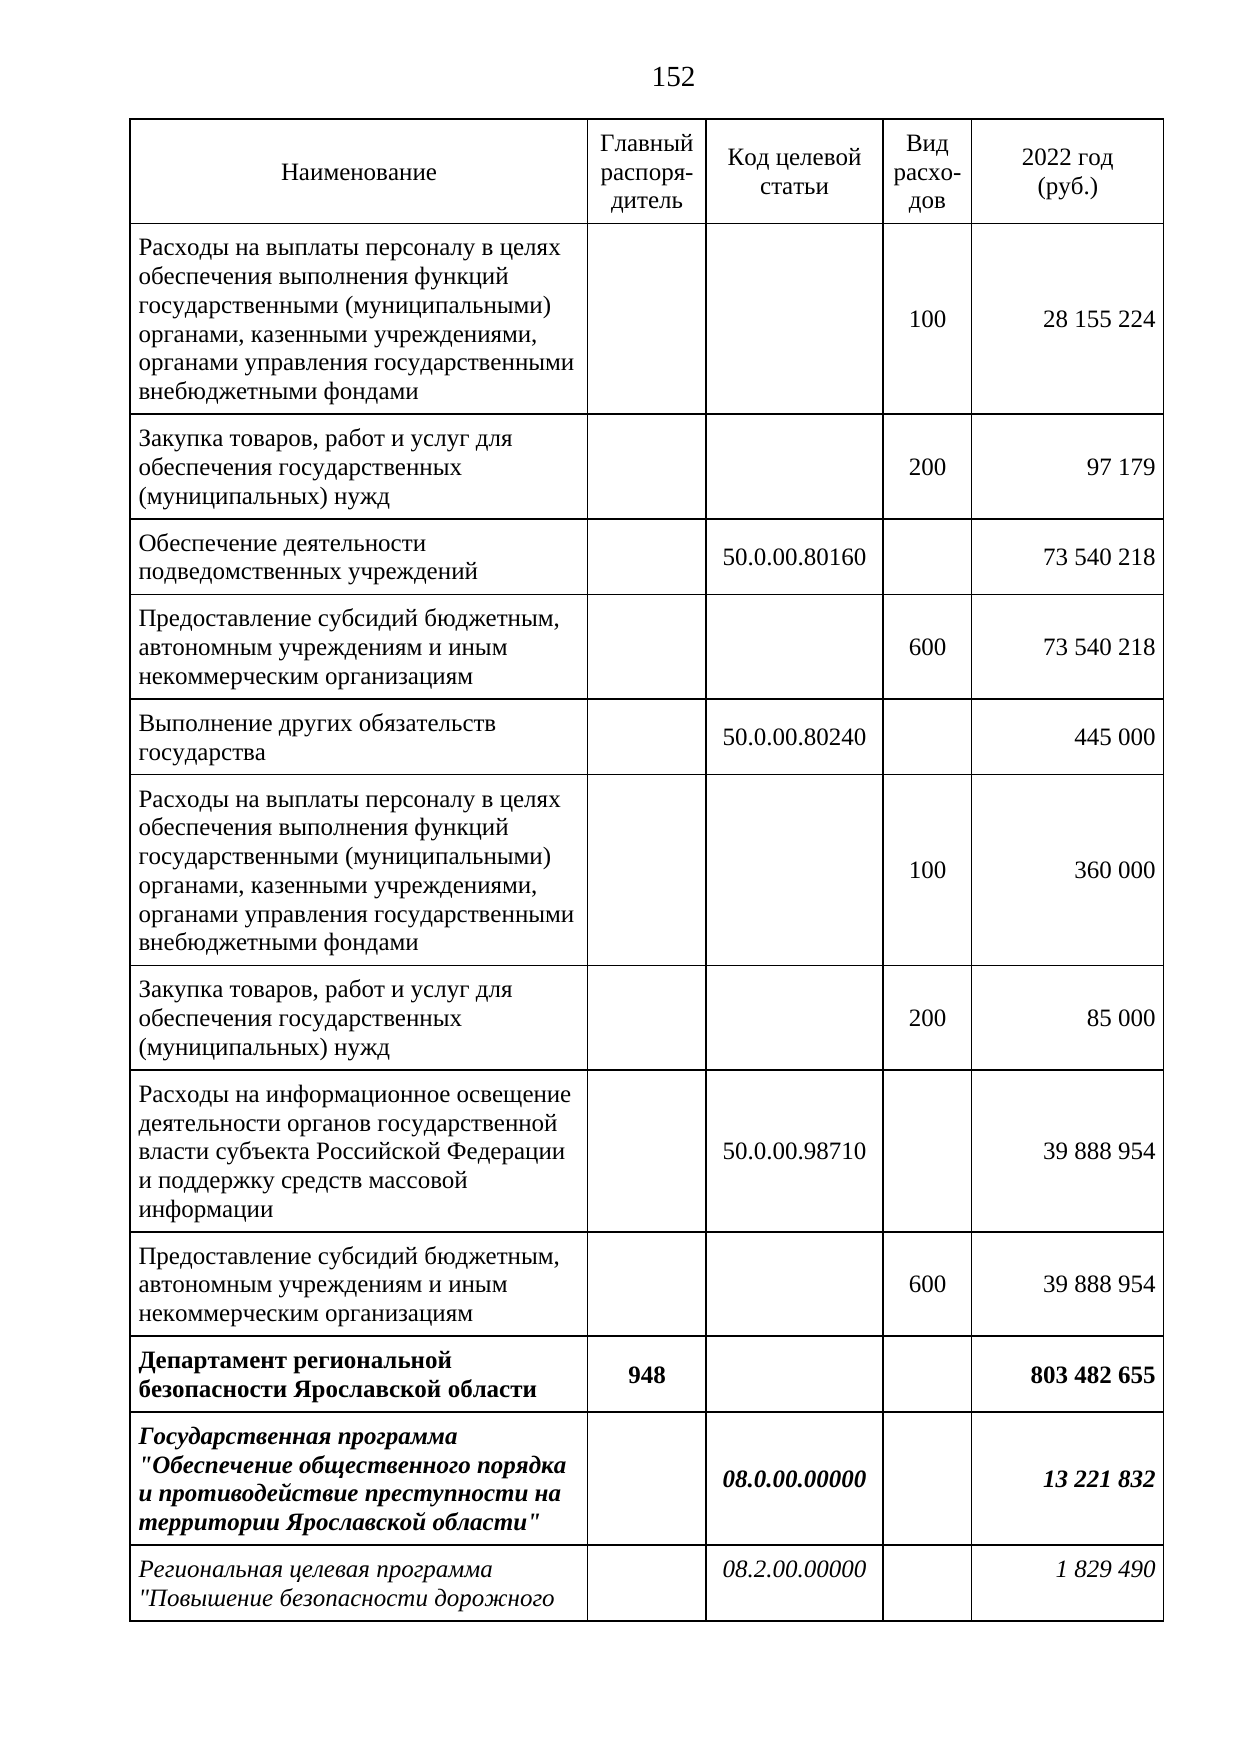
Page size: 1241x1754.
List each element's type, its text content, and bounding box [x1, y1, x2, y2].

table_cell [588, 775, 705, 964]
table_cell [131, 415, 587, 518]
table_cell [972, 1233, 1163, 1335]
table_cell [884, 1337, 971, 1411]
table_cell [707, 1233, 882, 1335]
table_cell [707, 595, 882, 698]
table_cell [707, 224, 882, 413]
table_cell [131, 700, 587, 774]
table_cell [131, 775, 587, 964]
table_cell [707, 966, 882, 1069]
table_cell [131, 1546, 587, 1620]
table_header 2022 год (руб.) [972, 120, 1163, 223]
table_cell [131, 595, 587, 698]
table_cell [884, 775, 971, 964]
table_header Главный распоря-дитель [588, 120, 705, 223]
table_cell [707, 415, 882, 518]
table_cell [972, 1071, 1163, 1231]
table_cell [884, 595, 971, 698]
table_header Код целевой статьи [707, 120, 882, 223]
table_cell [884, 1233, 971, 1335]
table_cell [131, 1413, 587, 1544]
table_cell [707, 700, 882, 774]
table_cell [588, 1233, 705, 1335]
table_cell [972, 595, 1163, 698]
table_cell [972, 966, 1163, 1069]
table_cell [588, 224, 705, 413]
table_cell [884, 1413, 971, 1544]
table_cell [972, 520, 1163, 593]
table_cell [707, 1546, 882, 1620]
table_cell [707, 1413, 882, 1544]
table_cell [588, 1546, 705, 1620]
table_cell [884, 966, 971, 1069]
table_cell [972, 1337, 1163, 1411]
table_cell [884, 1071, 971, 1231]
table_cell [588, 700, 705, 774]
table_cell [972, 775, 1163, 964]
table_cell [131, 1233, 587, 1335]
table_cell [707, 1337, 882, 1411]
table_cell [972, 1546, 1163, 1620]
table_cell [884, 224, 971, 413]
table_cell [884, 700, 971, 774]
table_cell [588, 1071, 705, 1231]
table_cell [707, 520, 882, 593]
table_header Вид расхо-дов [884, 120, 971, 223]
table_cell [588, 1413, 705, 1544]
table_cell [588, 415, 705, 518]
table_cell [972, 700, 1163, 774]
table_header Наименование [131, 120, 587, 223]
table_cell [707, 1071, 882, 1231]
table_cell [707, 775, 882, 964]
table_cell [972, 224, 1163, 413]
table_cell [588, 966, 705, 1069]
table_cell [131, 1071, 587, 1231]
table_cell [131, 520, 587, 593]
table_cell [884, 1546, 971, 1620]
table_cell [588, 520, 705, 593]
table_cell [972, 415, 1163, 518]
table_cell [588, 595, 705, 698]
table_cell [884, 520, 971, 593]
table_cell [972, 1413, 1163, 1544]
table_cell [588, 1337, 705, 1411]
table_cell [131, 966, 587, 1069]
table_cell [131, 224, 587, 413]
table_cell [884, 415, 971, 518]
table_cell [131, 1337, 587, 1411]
